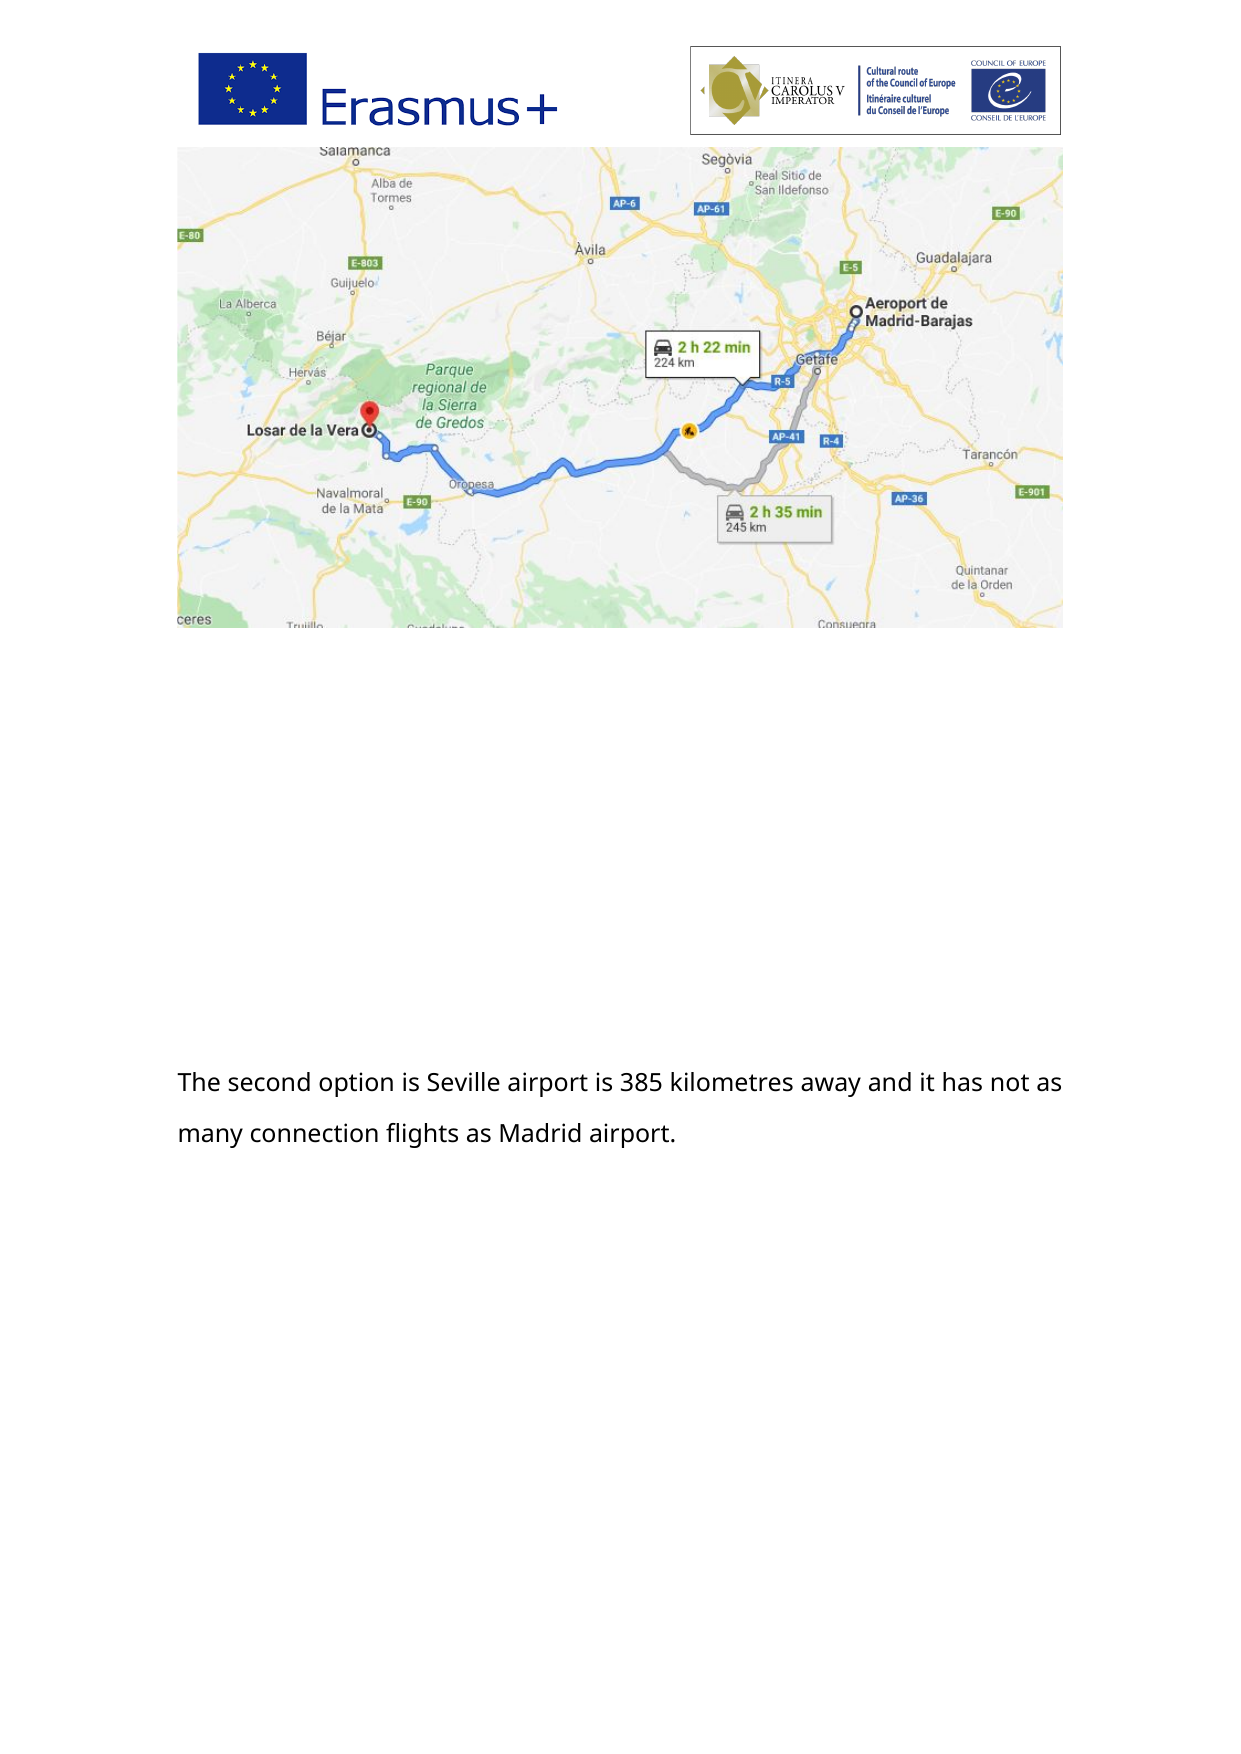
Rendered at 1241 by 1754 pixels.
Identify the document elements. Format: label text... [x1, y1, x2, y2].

picture [686, 43, 1063, 138]
picture [177, 147, 1063, 628]
picture [177, 31, 578, 146]
text The second option is Seville airport is 385 kilometres away and it has not as many connection flights as Madrid airport. [177, 1064, 1063, 1149]
